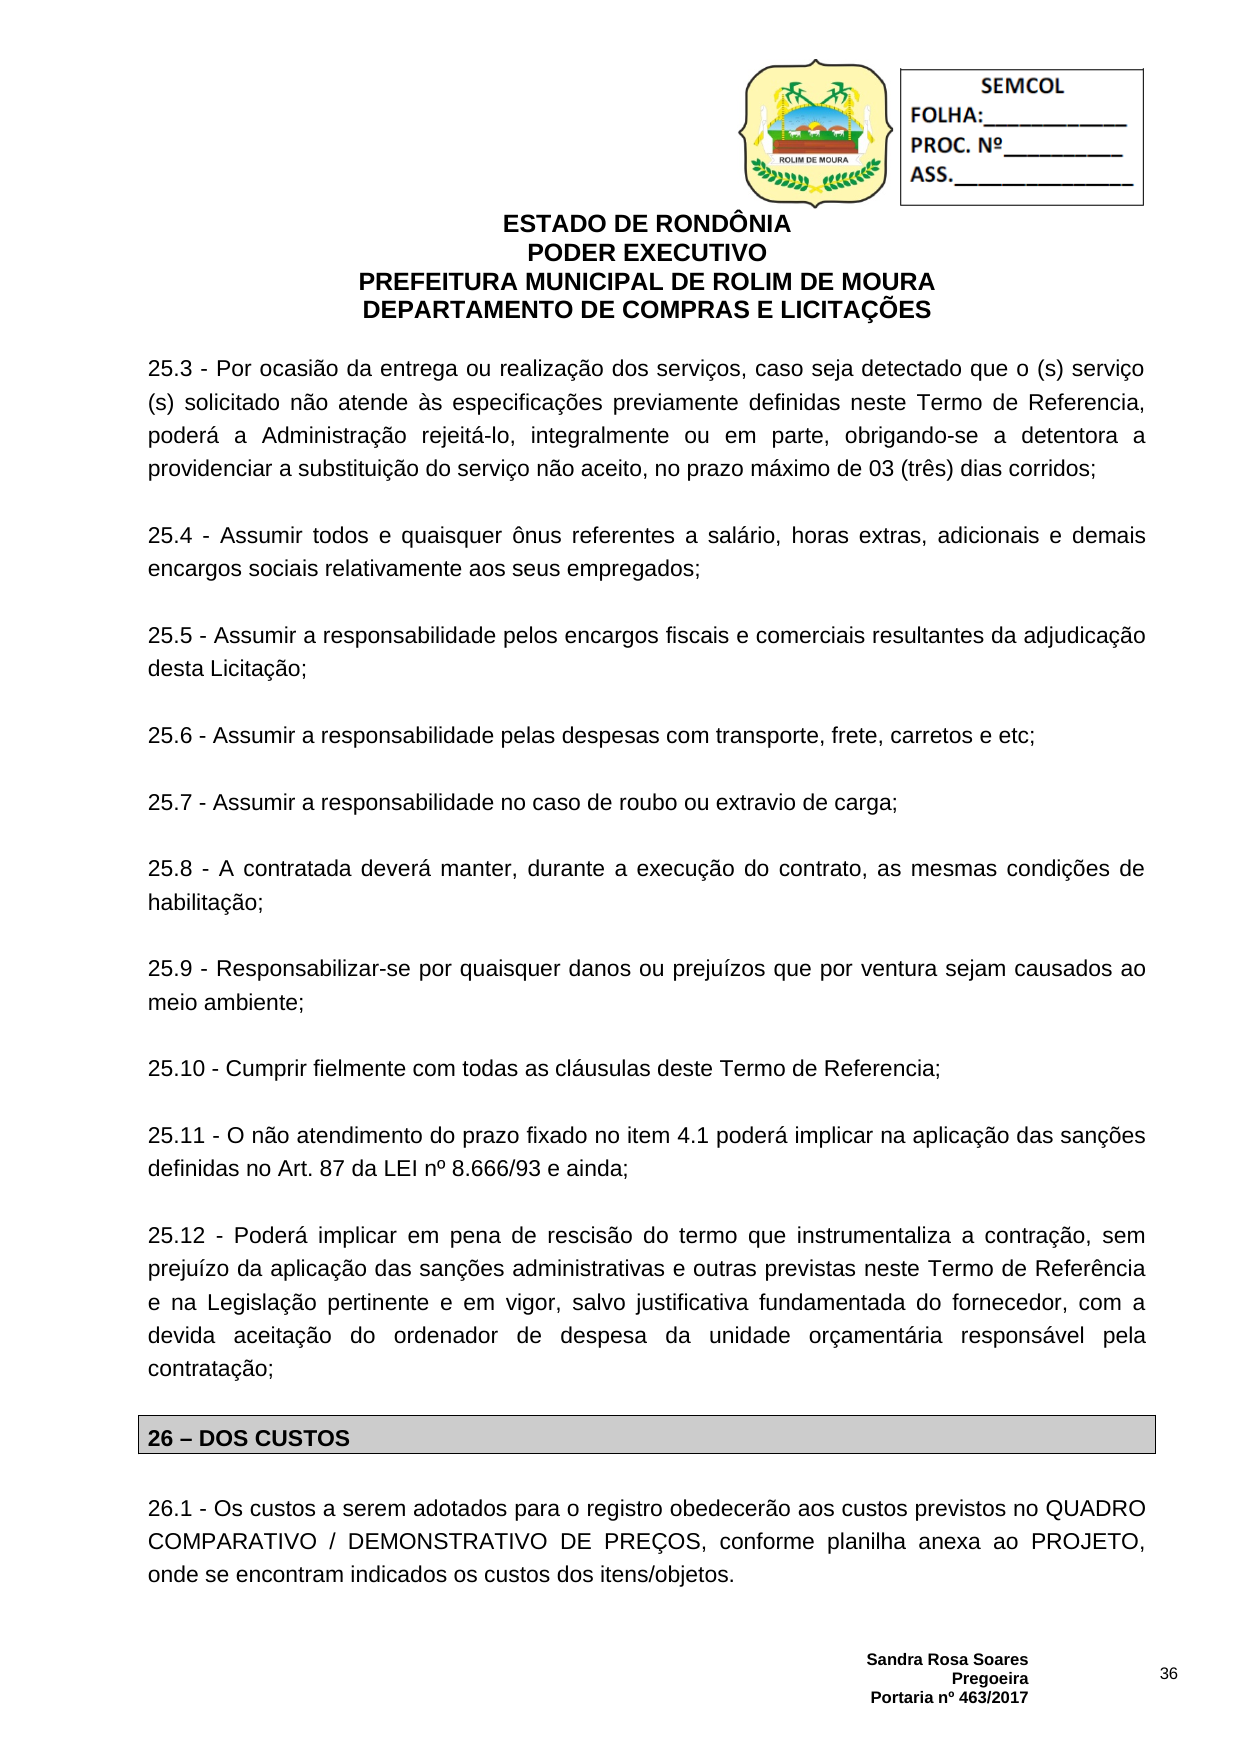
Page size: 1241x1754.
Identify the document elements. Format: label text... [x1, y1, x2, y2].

picture [737, 59, 894, 209]
text 25.4 - Assumir todos e quaisquer ônus referentes a salário, horas extras, adicionais e demais encargos sociais relativamente aos seus empregados; [148, 515, 1146, 581]
text 25.3 - Por ocasião da entrega ou realização dos serviços, caso seja detectado que o (s) serviço (s) solicitado não atende às especificações previamente definidas neste Termo de Referencia, poderá a Administração rejeitá-lo, integralmente ou em parte, obrigando-se a detentora a providenciar a substituição do serviço não aceito, no prazo máximo de 03 (três) dias corridos; [148, 348, 1146, 481]
text 25.7 - Assumir a responsabilidade no caso de roubo ou extravio de carga; [148, 781, 1146, 815]
text 25.8 - A contratada deverá manter, durante a execução do contrato, as mesmas condições de habilitação; [148, 848, 1146, 915]
text 25.10 - Cumprir fielmente com todas as cláusulas deste Termo de Referencia; [148, 1048, 1146, 1081]
text 25.9 - Responsabilizar-se por quaisquer danos ou prejuízos que por ventura sejam causados ao meio ambiente; [148, 948, 1146, 1015]
text 25.6 - Assumir a responsabilidade pelas despesas com transporte, frete, carretos e etc; [148, 715, 1146, 748]
text 25.11 - O não atendimento do prazo fixado no item 4.1 poderá implicar na aplicação das sanções definidas no Art. 87 da LEI nº 8.666/93 e ainda; [148, 1115, 1146, 1181]
text 26.1 - Os custos a serem adotados para o registro obedecerão aos custos previstos no QUADRO COMPARATIVO / DEMONSTRATIVO DE PREÇOS, conforme planilha anexa ao PROJETO, onde se encontram indicados os custos dos itens/objetos. [148, 1488, 1146, 1588]
text 25.5 - Assumir a responsabilidade pelos encargos fiscais e comerciais resultantes da adjudicação desta Licitação; [148, 615, 1146, 681]
text 26 – DOS CUSTOS [139, 1416, 1155, 1453]
text 25.12 - Poderá implicar em pena de rescisão do termo que instrumentaliza a contração, sem prejuízo da aplicação das sanções administrativas e outras previstas neste Termo de Referência e na Legislação pertinente e em vigor, salvo justificativa fundamentada do fornecedor, com a devida aceitação do ordenador de despesa da unidade orçamentária responsável pela contratação; [148, 1215, 1146, 1381]
